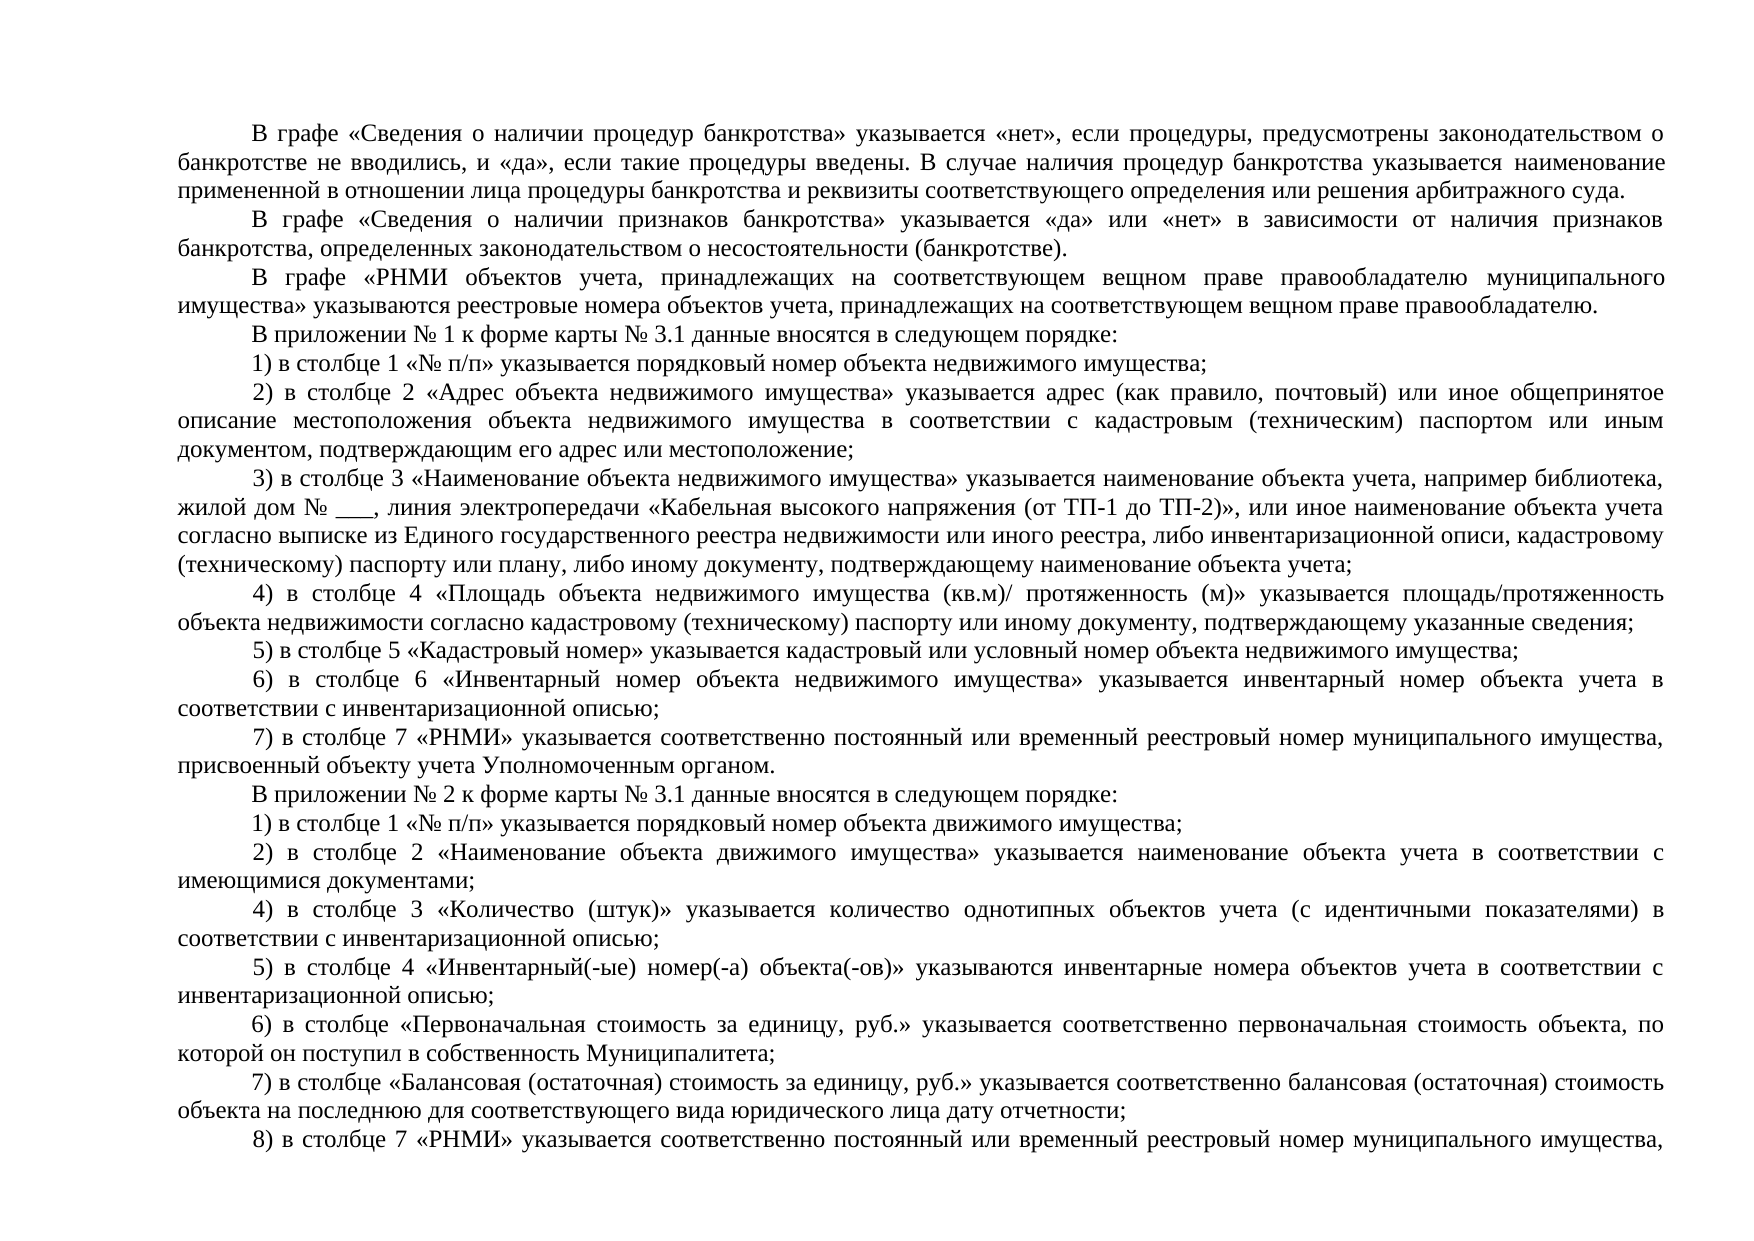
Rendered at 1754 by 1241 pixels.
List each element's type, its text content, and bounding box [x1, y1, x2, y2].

text В приложении № 1 к форме карты № 3.1 данные вносятся в следующем порядке: [177, 319, 1665, 348]
text 5) в столбце 5 «Кадастровый номер» указывается кадастровый или условный номер объекта недвижимого имущества; [177, 636, 1665, 664]
text 4) в столбце 4 «Площадь объекта недвижимого имущества (кв.м)/ протяженность (м)» указывается площадь/протяженность объекта недвижимости согласно кадастровому (техническому) паспорту или иному документу, подтверждающему указанные сведения; [177, 578, 1665, 636]
text 6) в столбце «Первоначальная стоимость за единицу, руб.» указывается соответственно первоначальная стоимость объекта, по которой он поступил в собственность Муниципалитета; [177, 1009, 1665, 1067]
text В приложении № 2 к форме карты № 3.1 данные вносятся в следующем порядке: [177, 779, 1665, 808]
text 4) в столбце 3 «Количество (штук)» указывается количество однотипных объектов учета (с идентичными показателями) в соответствии с инвентаризационной описью; [177, 894, 1665, 952]
text 3) в столбце 3 «Наименование объекта недвижимого имущества» указывается наименование объекта учета, например библиотека, жилой дом № ___, линия электропередачи «Кабельная высокого напряжения (от ТП-1 до ТП-2)», или иное наименование объекта учета согласно выписке из Единого государственного реестра недвижимости или иного реестра, либо инвентаризационной описи, кадастровому (техническому) паспорту или плану, либо иному документу, подтверждающему наименование объекта учета; [177, 463, 1665, 578]
text 2) в столбце 2 «Адрес объекта недвижимого имущества» указывается адрес (как правило, почтовый) или иное общепринятое описание местоположения объекта недвижимого имущества в соответствии с кадастровым (техническим) паспортом или иным документом, подтверждающим его адрес или местоположение; [177, 377, 1665, 463]
text В графе «Сведения о наличии процедур банкротства» указывается «нет», если процедуры, предусмотрены законодательством о банкротстве не вводились, и «да», если такие процедуры введены. В случае наличия процедур банкротства указывается наименование примененной в отношении лица процедуры банкротства и реквизиты соответствующего определения или решения арбитражного суда. [177, 118, 1665, 204]
text В графе «РНМИ объектов учета, принадлежащих на соответствующем вещном праве правообладателю муниципального имущества» указываются реестровые номера объектов учета, принадлежащих на соответствующем вещном праве правообладателю. [177, 262, 1665, 319]
text 1) в столбце 1 «№ п/п» указывается порядковый номер объекта движимого имущества; [177, 808, 1665, 837]
text 1) в столбце 1 «№ п/п» указывается порядковый номер объекта недвижимого имущества; [177, 348, 1665, 377]
text 2) в столбце 2 «Наименование объекта движимого имущества» указывается наименование объекта учета в соответствии с имеющимися документами; [177, 837, 1665, 894]
text В графе «Сведения о наличии признаков банкротства» указывается «да» или «нет» в зависимости от наличия признаков банкротства, определенных законодательством о несостоятельности (банкротстве). [177, 204, 1665, 262]
text 5) в столбце 4 «Инвентарный(-ые) номер(-а) объекта(-ов)» указываются инвентарные номера объектов учета в соответствии с инвентаризационной описью; [177, 952, 1665, 1009]
text 6) в столбце 6 «Инвентарный номер объекта недвижимого имущества» указывается инвентарный номер объекта учета в соответствии с инвентаризационной описью; [177, 664, 1665, 722]
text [177, 1124, 1665, 1153]
text 7) в столбце 7 «РНМИ» указывается соответственно постоянный или временный реестровый номер муниципального имущества, присвоенный объекту учета Уполномоченным органом. [177, 722, 1665, 779]
text 7) в столбце «Балансовая (остаточная) стоимость за единицу, руб.» указывается соответственно балансовая (остаточная) стоимость объекта на последнюю для соответствующего вида юридического лица дату отчетности; [177, 1067, 1665, 1124]
